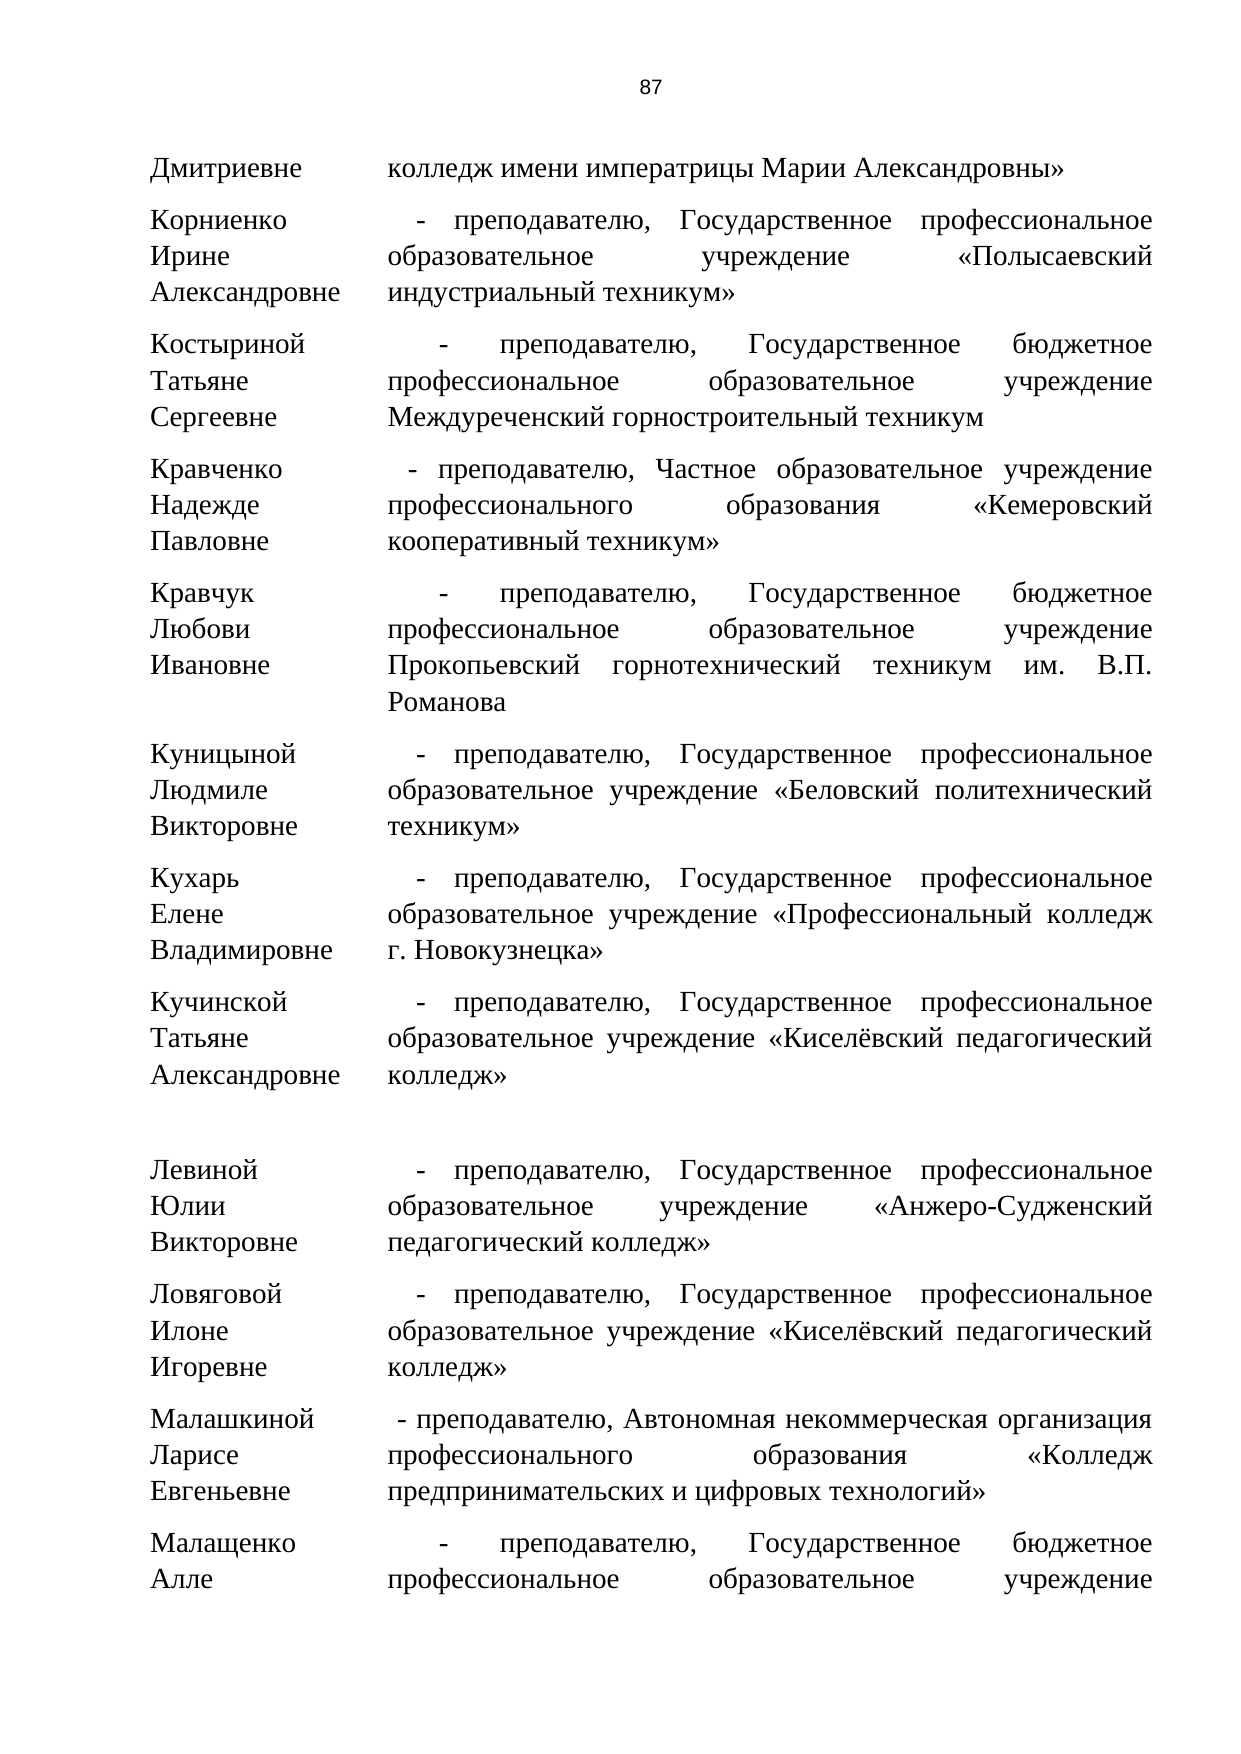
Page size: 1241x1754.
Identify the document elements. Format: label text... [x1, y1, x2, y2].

table_cell - преподавателю, Государственное профессиональное образовательное учреждение «Профессиональный колледж г. Новокузнецка» [386, 860, 1154, 984]
table_cell - преподавателю, Государственное профессиональное образовательное учреждение «Анжеро-Судженский педагогический колледж» [386, 1152, 1154, 1276]
table_cell Кравчук Любови Ивановне [149, 575, 386, 736]
table_cell Корниенко Ирине Александровне [149, 202, 386, 326]
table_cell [386, 1525, 1154, 1595]
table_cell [149, 150, 386, 202]
table_cell Кухарь Елене Владимировне [149, 860, 386, 984]
table_cell Куницыной Людмиле Викторовне [149, 736, 386, 860]
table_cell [386, 150, 1154, 202]
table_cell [149, 1525, 386, 1595]
table_cell Ловяговой Илоне Игоревне [149, 1276, 386, 1401]
table_cell - преподавателю, Государственное профессиональное образовательное учреждение «Киселёвский педагогический колледж» [386, 1276, 1154, 1401]
table_cell - преподавателю, Частное образовательное учреждение профессионального образования «Кемеровский кооперативный техникум» [386, 451, 1154, 575]
table_cell - преподавателю, Государственное профессиональное образовательное учреждение «Беловский политехнический техникум» [386, 736, 1154, 860]
table_cell - преподавателю, Государственное бюджетное профессиональное образовательное учреждение Прокопьевский горнотехнический техникум им. В.П. Романова [386, 575, 1154, 736]
table_cell Малашкиной Ларисе Евгеньевне [149, 1401, 386, 1525]
table_cell - преподавателю, Государственное бюджетное профессиональное образовательное учреждение Междуреченский горностроительный техникум [386, 326, 1154, 451]
table_cell - преподавателю, Автономная некоммерческая организация профессионального образования «Колледж предпринимательских и цифровых технологий» [386, 1401, 1154, 1525]
table_cell Левиной Юлии Викторовне [149, 1152, 386, 1276]
table_cell - преподавателю, Государственное профессиональное образовательное учреждение «Полысаевский индустриальный техникум» [386, 202, 1154, 326]
table_cell Костыриной Татьяне Сергеевне [149, 326, 386, 451]
table_cell - преподавателю, Государственное профессиональное образовательное учреждение «Киселёвский педагогический колледж» [386, 985, 1154, 1152]
table_cell Кучинской Татьяне Александровне [149, 985, 386, 1152]
table_cell Кравченко Надежде Павловне [149, 451, 386, 575]
